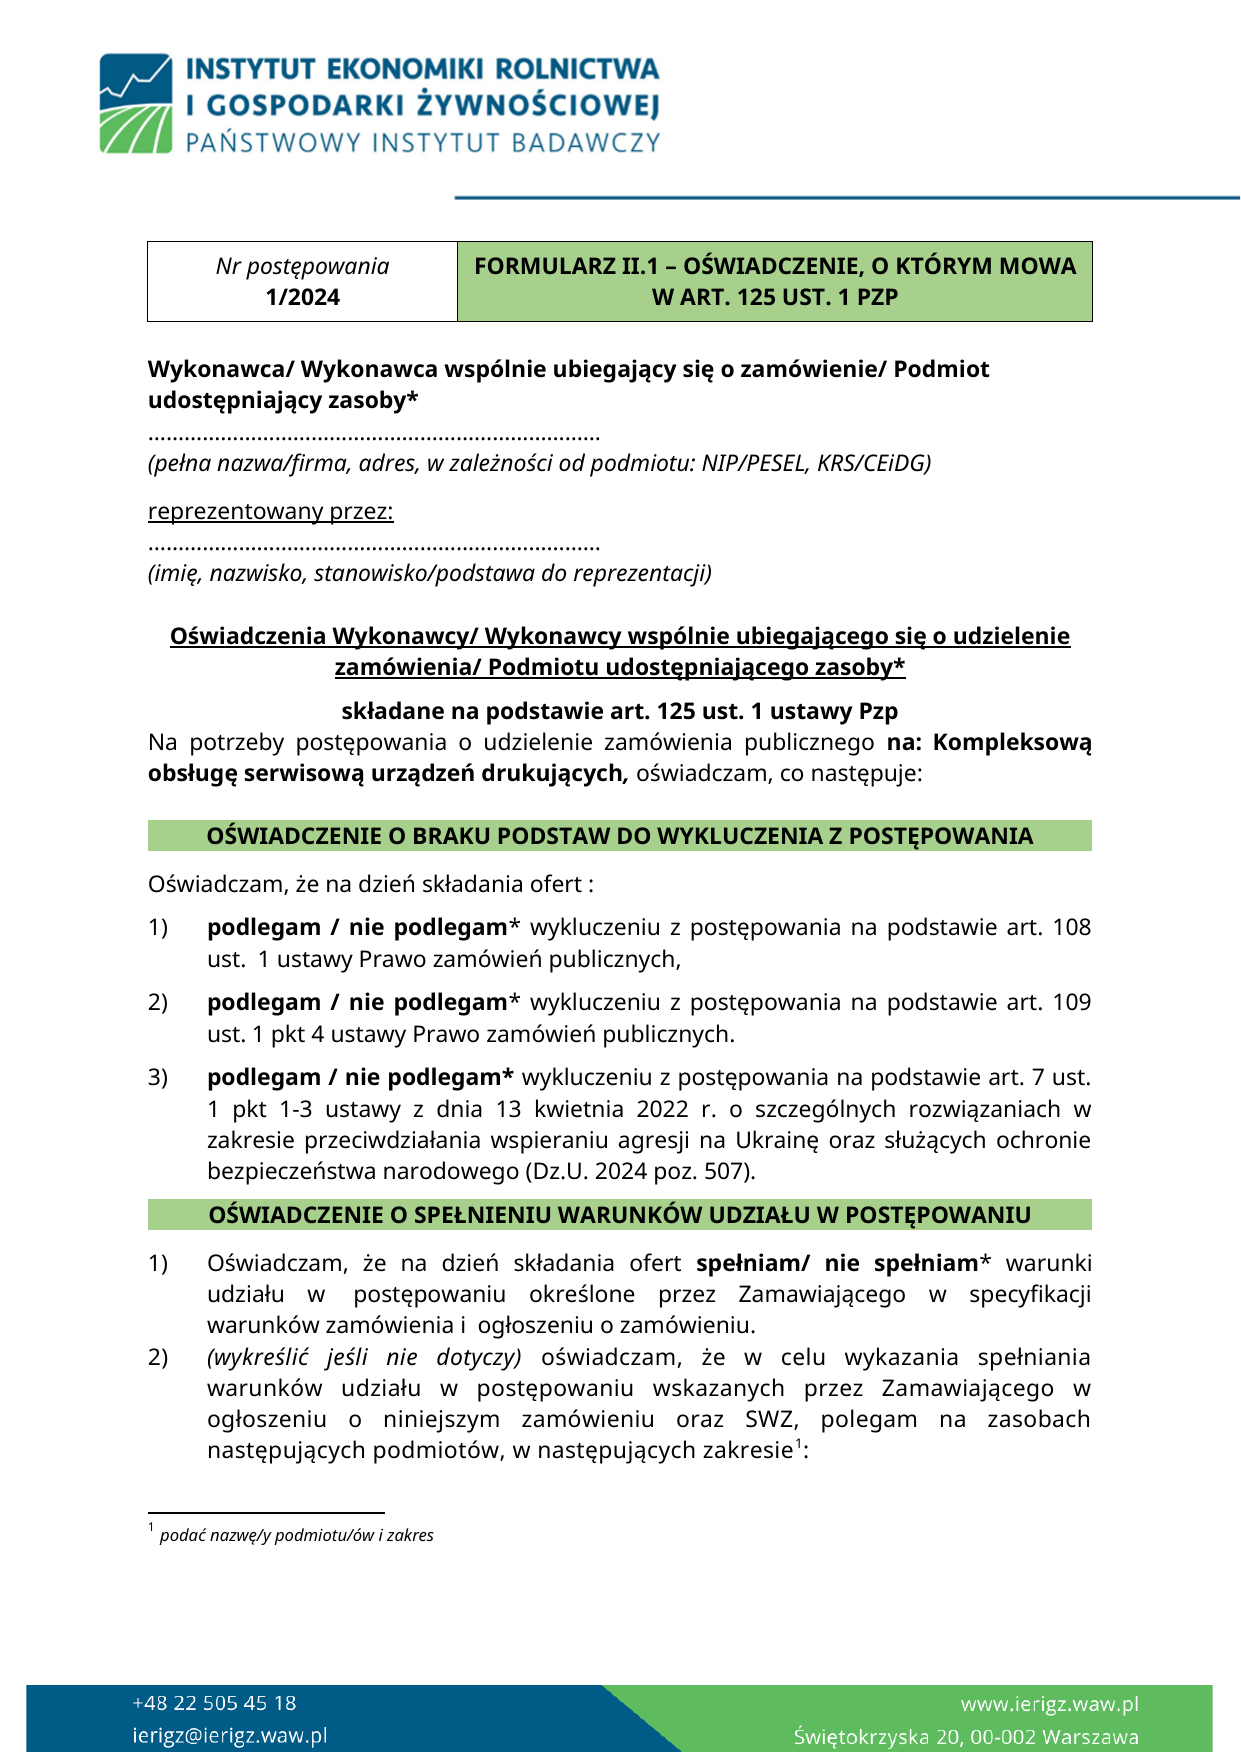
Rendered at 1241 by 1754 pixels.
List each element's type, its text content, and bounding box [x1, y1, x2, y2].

text Oświadczam, że na dzień składania ofert : [148, 868, 1092, 899]
text (pełna nazwa/firma, adres, w zależności od podmiotu: NIP/PESEL, KRS/CEiDG) [148, 447, 1092, 478]
text ………………………………………………………………… [148, 416, 1092, 447]
list podlegam / nie podlegam* wykluczeniu z postępowania na podstawie art. 7 ust. 1 pkt 1-3 ustawy z dnia 13 kwietnia 2022 r. o szczególnych rozwiązaniach w zakresie przeciwdziałania wspieraniu agresji na Ukrainę oraz służących ochronie bezpieczeństwa narodowego (Dz.U. 2024 poz. 507). [148, 1061, 1092, 1186]
text składane na podstawie art. 125 ust. 1 ustawy Pzp [148, 695, 1092, 726]
text Na potrzeby postępowania o udzielenie zamówienia publicznego na: Kompleksową obsługę serwisową urządzeń drukujących, oświadczam, co następuje: [148, 726, 1092, 788]
text Wykonawca/ Wykonawca wspólnie ubiegający się o zamówienie/ Podmiot udostępniający zasoby* [148, 353, 1092, 416]
table_header FORMULARZ II.1 – OŚWIADCZENIE, O KTÓRYM MOWA W ART. 125 UST. 1 PZP [458, 242, 1092, 321]
list (wykreślić jeśli nie dotyczy) oświadczam, że w celu wykazania spełniania warunków udziału w postępowaniu wskazanych przez Zamawiającego w ogłoszeniu o niniejszym zamówieniu oraz SWZ, polegam na zasobach następujących podmiotów, w następujących zakresie: [148, 1341, 1092, 1466]
text OŚWIADCZENIE O SPEŁNIENIU WARUNKÓW UDZIAŁU W POSTĘPOWANIU [148, 1199, 1092, 1230]
list podlegam / nie podlegam* wykluczeniu z postępowania na podstawie art. 108 ust. 1 ustawy Prawo zamówień publicznych, [148, 911, 1092, 974]
text Oświadczenia Wykonawcy/ Wykonawcy wspólnie ubiegającego się o udzielenie zamówienia/ Podmiotu udostępniającego zasoby* [148, 620, 1092, 682]
text ………………………………………………………………… [148, 526, 1092, 557]
text (imię, nazwisko, stanowisko/podstawa do reprezentacji) [148, 557, 1092, 588]
list Oświadczam, że na dzień składania ofert spełniam/ nie spełniam* warunki udziału w postępowaniu określone przez Zamawiającego w specyfikacji warunków zamówienia i ogłoszeniu o zamówieniu. [148, 1247, 1092, 1341]
picture [604, 1685, 1211, 1751]
list podlegam / nie podlegam* wykluczeniu z postępowania na podstawie art. 109 ust. 1 pkt 4 ustawy Prawo zamówień publicznych. [148, 986, 1092, 1049]
text reprezentowany przez: [148, 495, 1092, 526]
picture [29, 44, 1241, 207]
table_header Nr postępowania 1/2024 [148, 242, 457, 321]
text OŚWIADCZENIE O BRAKU PODSTAW DO WYKLUCZENIA Z POSTĘPOWANIA [148, 820, 1092, 851]
